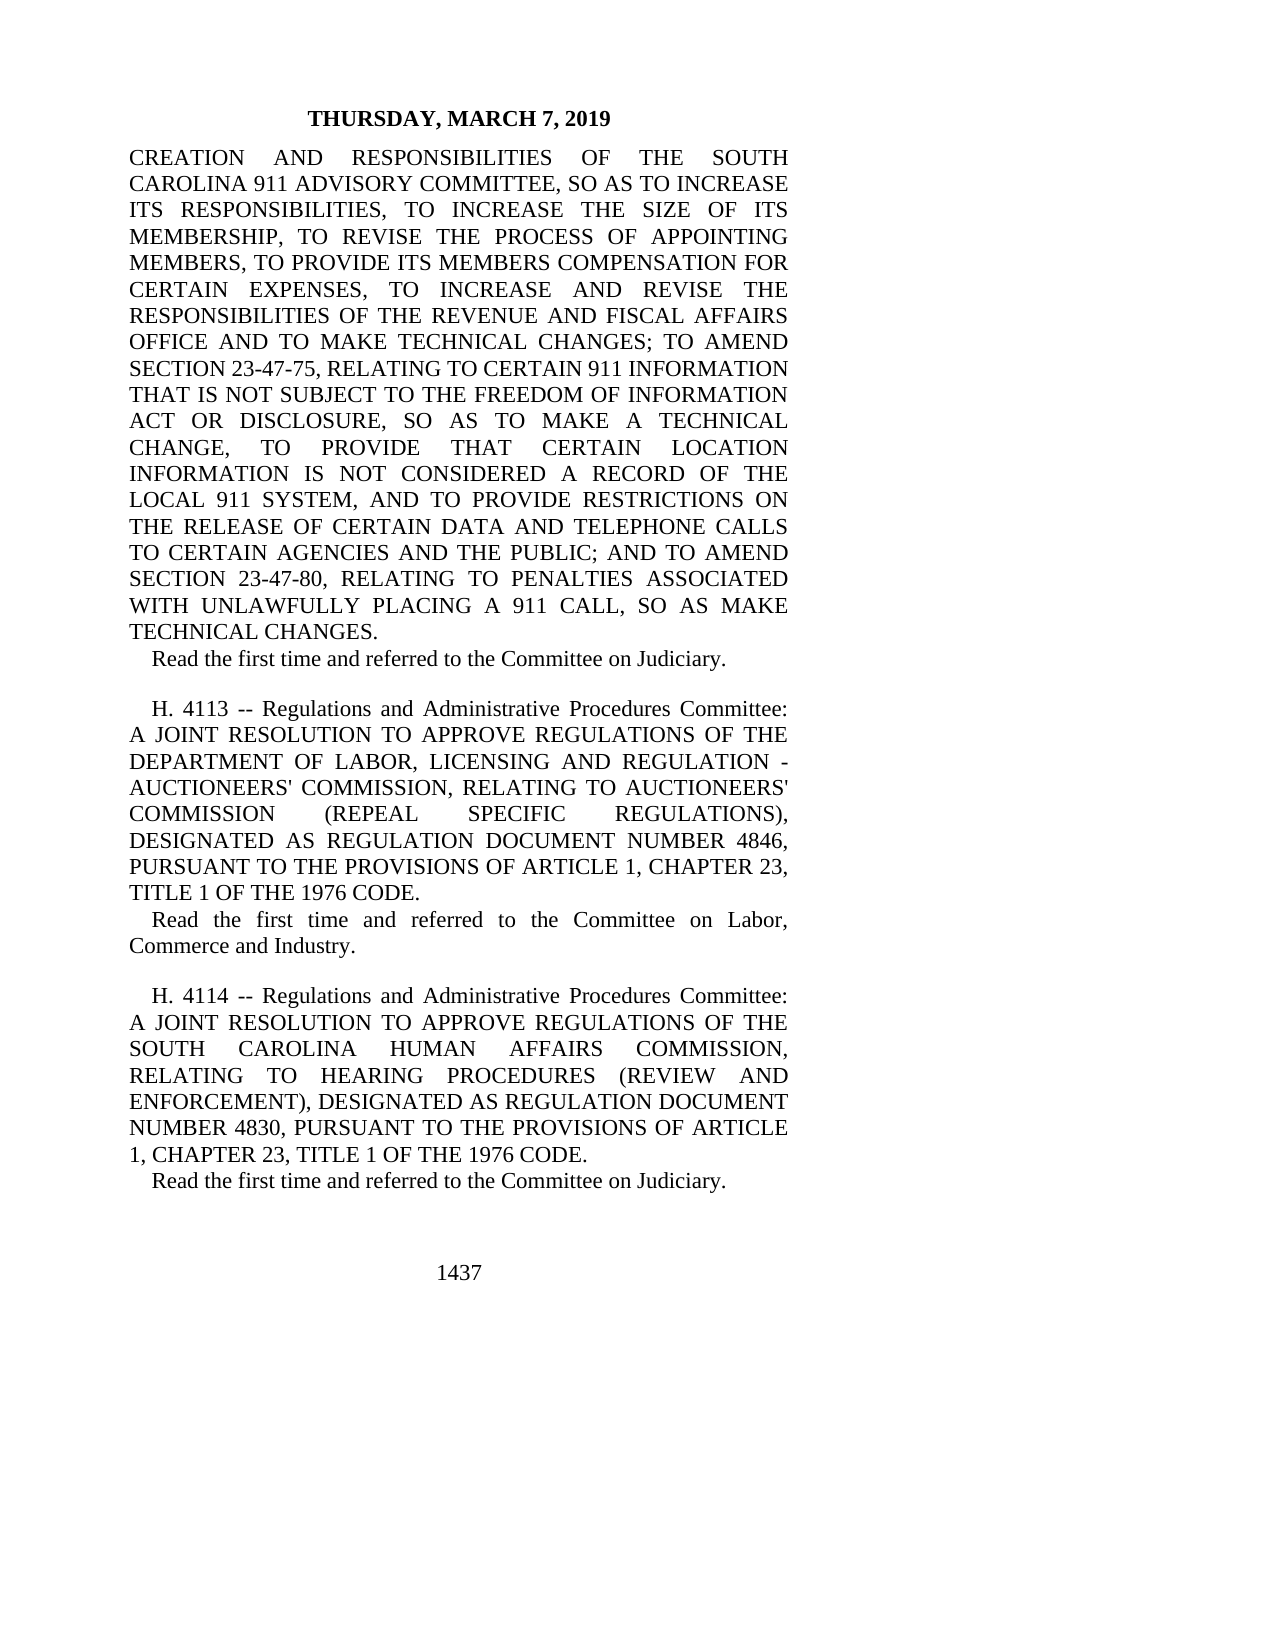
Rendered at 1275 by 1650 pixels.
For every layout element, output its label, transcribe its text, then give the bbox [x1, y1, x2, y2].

text H. 4114 -- Regulations and Administrative Procedures Committee: A JOINT RESOLUTION TO APPROVE REGULATIONS OF THE SOUTH CAROLINA HUMAN AFFAIRS COMMISSION, RELATING TO HEARING PROCEDURES (REVIEW AND ENFORCEMENT), DESIGNATED AS REGULATION DOCUMENT NUMBER 4830, PURSUANT TO THE PROVISIONS OF ARTICLE 1, CHAPTER 23, TITLE 1 OF THE 1976 CODE. [129, 983, 789, 1167]
text Read the first time and referred to the Committee on Labor, Commerce and Industry. [129, 906, 789, 958]
text Read the first time and referred to the Committee on Judiciary. [129, 644, 789, 671]
text Read the first time and referred to the Committee on Judiciary. [129, 1167, 789, 1193]
text H. 4113 -- Regulations and Administrative Procedures Committee: A JOINT RESOLUTION TO APPROVE REGULATIONS OF THE DEPARTMENT OF LABOR, LICENSING AND REGULATION - AUCTIONEERS' COMMISSION, RELATING TO AUCTIONEERS' COMMISSION (REPEAL SPECIFIC REGULATIONS), DESIGNATED AS REGULATION DOCUMENT NUMBER 4846, PURSUANT TO THE PROVISIONS OF ARTICLE 1, CHAPTER 23, TITLE 1 OF THE 1976 CODE. [129, 695, 789, 906]
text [129, 144, 789, 644]
